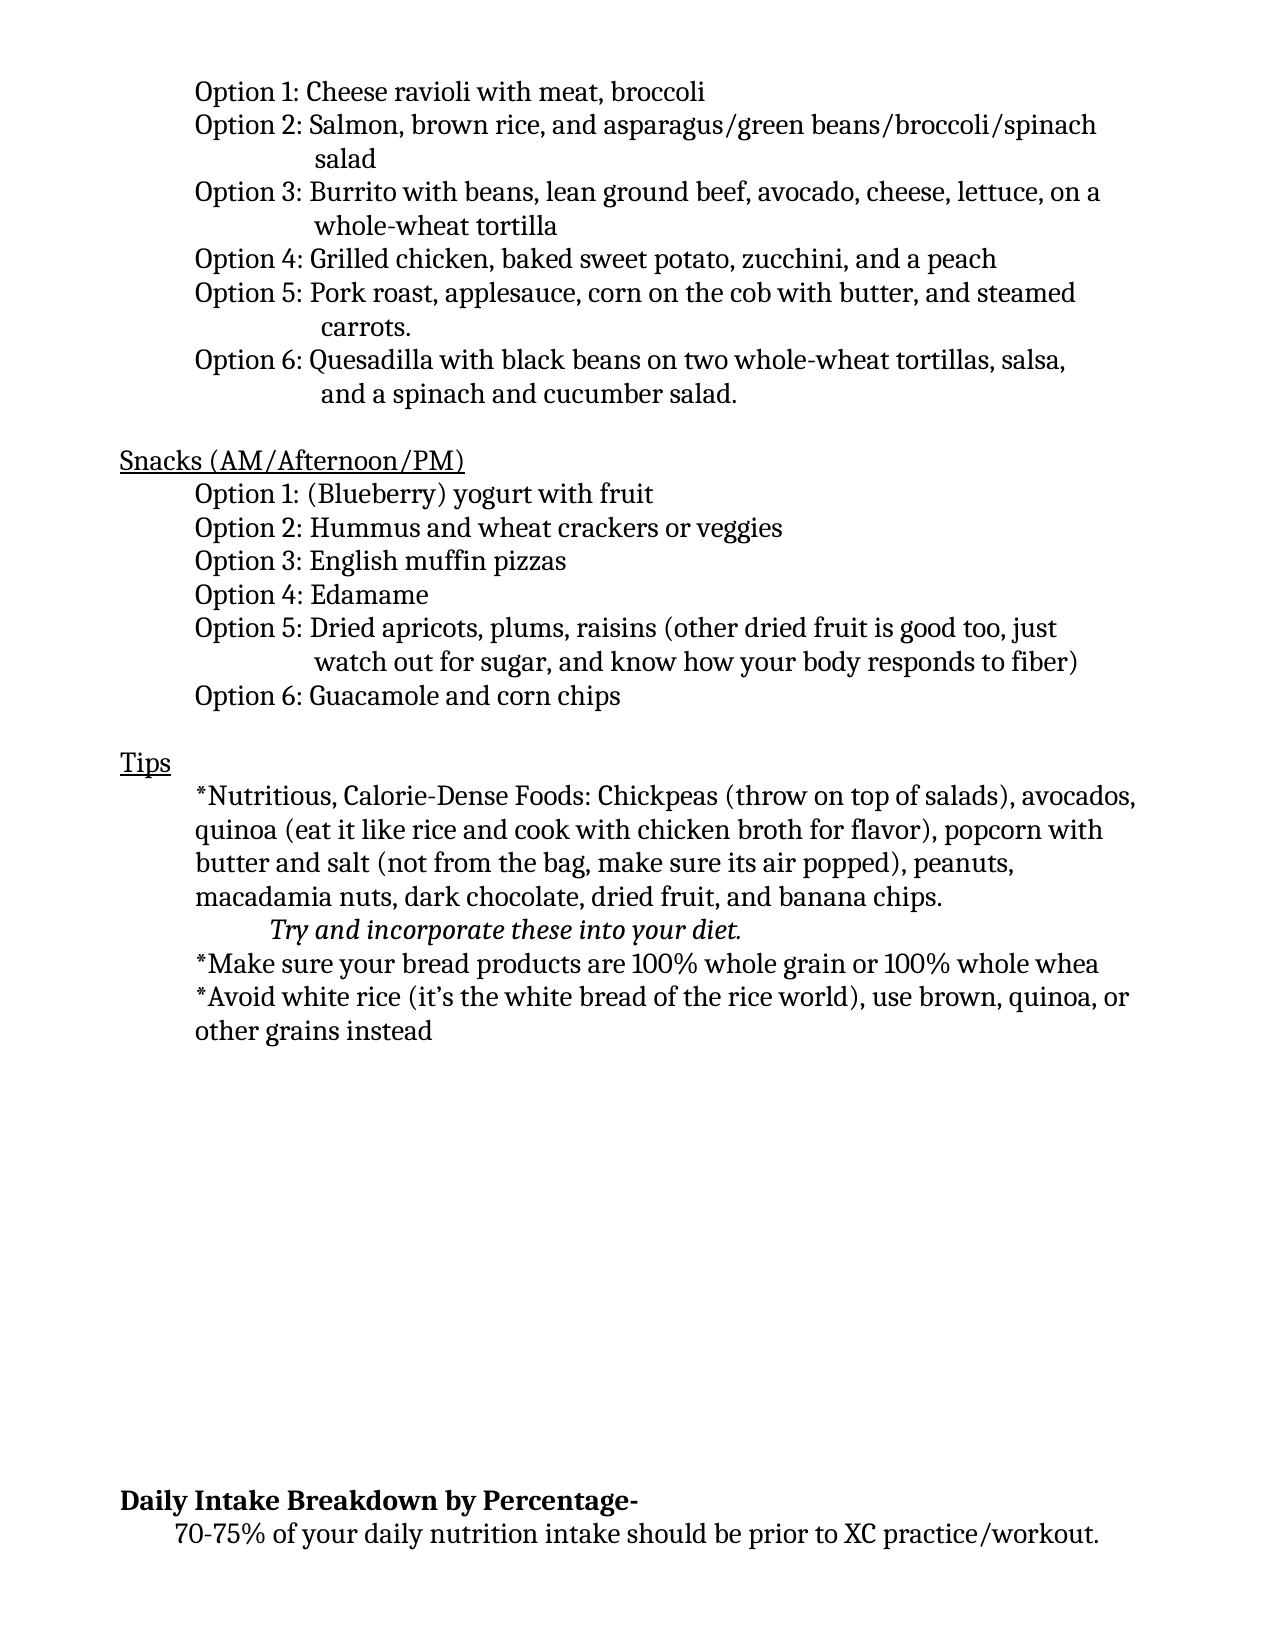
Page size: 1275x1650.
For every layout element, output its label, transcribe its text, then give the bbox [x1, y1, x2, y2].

text Option 3: Burrito with beans, lean ground beef, avocado, cheese, lettuce, on a [195, 176, 1155, 209]
text *Avoid white rice (it’s the white bread of the rice world), use brown, quinoa, or other grains instead [195, 981, 1155, 1048]
text 70-75% of your daily nutrition intake should be prior to XC practice/workout. [120, 1517, 1155, 1551]
text Option 6: Guacamole and corn chips [120, 679, 1155, 712]
text Option 4: Edamame [120, 578, 1155, 612]
text Option 2: Hummus and wheat crackers or veggies [120, 511, 1155, 544]
text Snacks (AM/Afternoon/PM) [120, 444, 1155, 477]
text Option 5: Dried apricots, plums, raisins (other dried fruit is good too, just [120, 612, 1155, 645]
text whole-wheat tortilla [270, 209, 1155, 243]
text watch out for sugar, and know how your body responds to fiber) [195, 645, 1155, 679]
text Option 5: Pork roast, applesauce, corn on the cob with butter, and steamed [120, 276, 1155, 310]
text Daily Intake Breakdown by Percentage- [120, 1484, 1155, 1517]
text Option 1: Cheese ravioli with meat, broccoli [120, 75, 1155, 108]
text Option 6: Quesadilla with black beans on two whole-wheat tortillas, salsa, [120, 343, 1155, 377]
text Option 3: English muffin pizzas [120, 544, 1155, 578]
text Option 2: Salmon, brown rice, and asparagus/green beans/broccoli/spinach salad [120, 108, 1155, 176]
text Option 1: (Blueberry) yogurt with fruit [120, 477, 1155, 511]
text carrots. [270, 310, 1155, 343]
text Option 4: Grilled chicken, baked sweet potato, zucchini, and a peach [120, 243, 1155, 276]
text Try and incorporate these into your diet. [195, 913, 1155, 947]
text *Make sure your bread products are 100% whole grain or 100% whole whea [195, 947, 1155, 981]
text *Nutritious, Calorie-Dense Foods: Chickpeas (throw on top of salads), avocados, quinoa (eat it like rice and cook with chicken broth for flavor), popcorn with butter and salt (not from the bag, make sure its air popped), peanuts, macadamia nuts, dark chocolate, dried fruit, and banana chips. [195, 779, 1155, 913]
text and a spinach and cucumber salad. [270, 377, 1155, 410]
text Tips [120, 746, 1155, 779]
